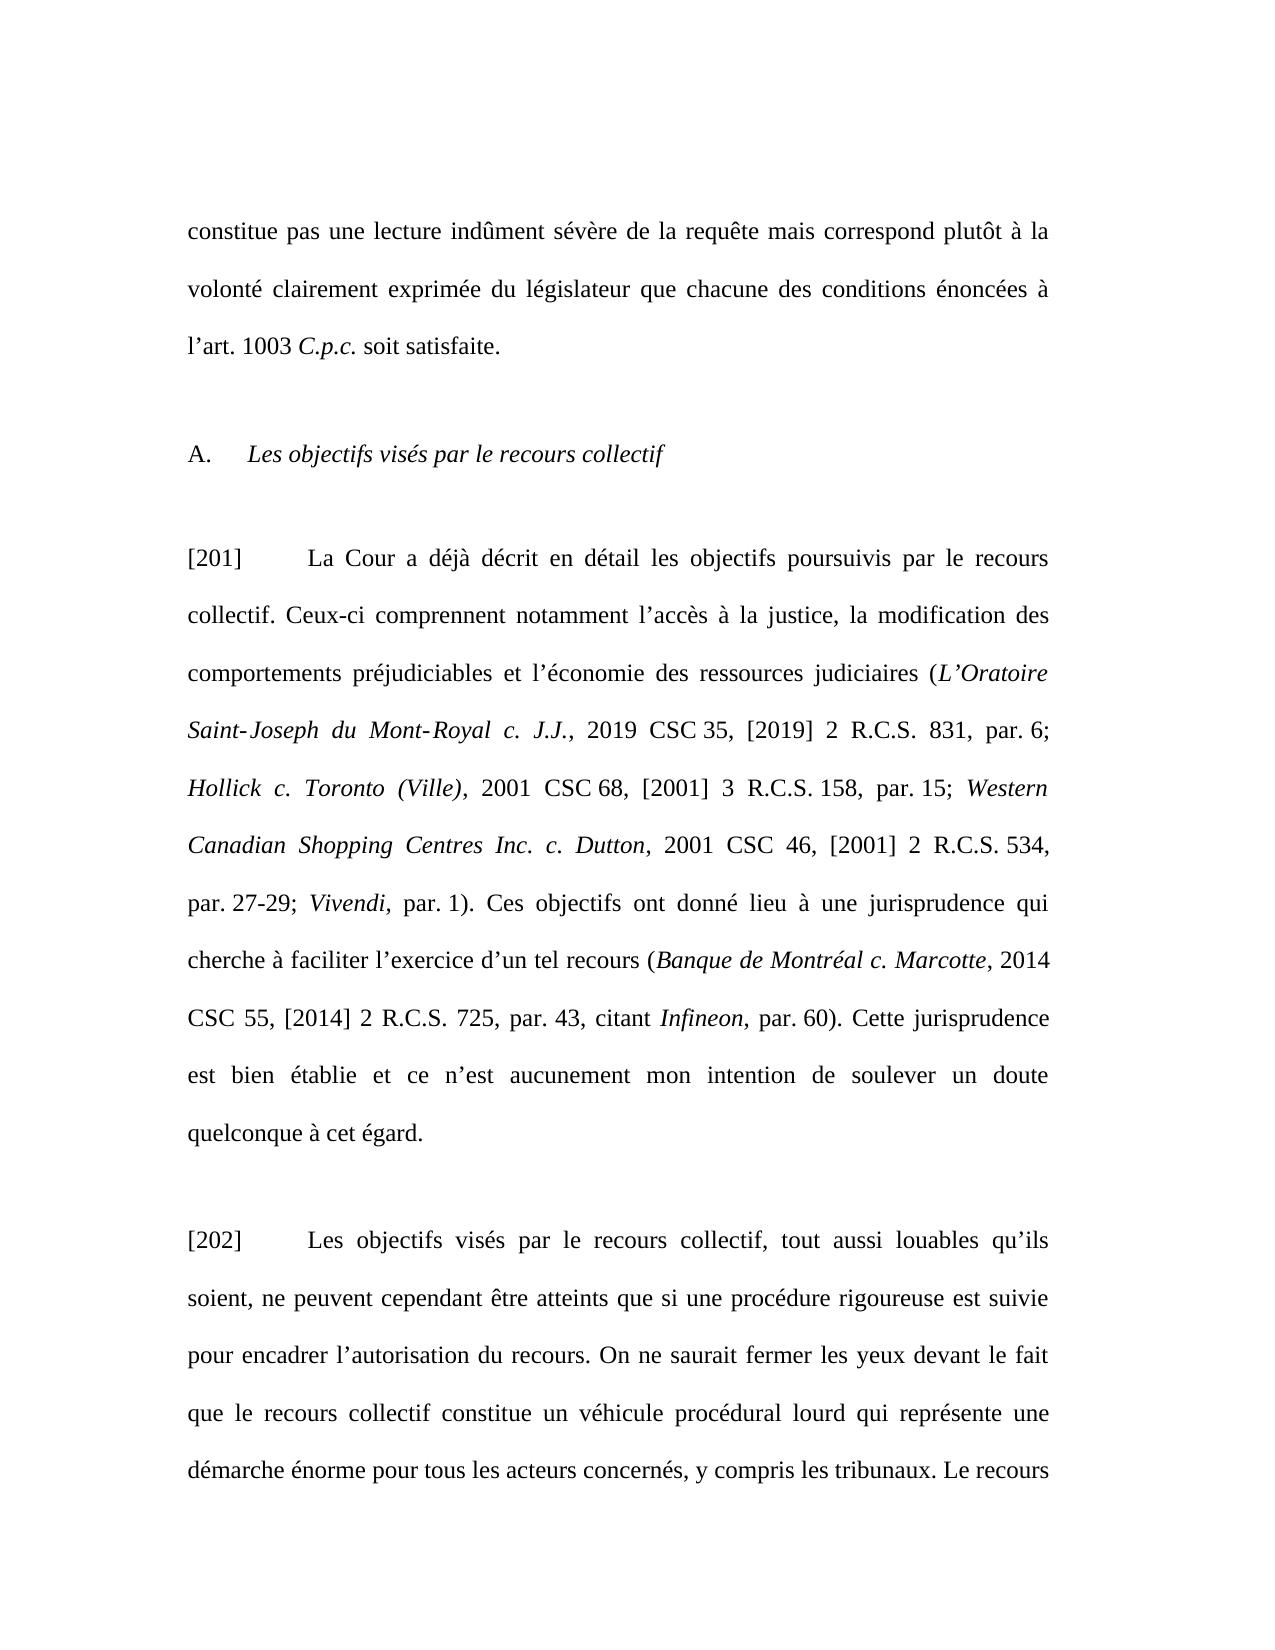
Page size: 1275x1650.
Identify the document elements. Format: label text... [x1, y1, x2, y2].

title Les objectifs visés par le recours collectif [187, 439, 1050, 468]
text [187, 1225, 1050, 1484]
text La Cour a déjà décrit en détail les objectifs poursuivis par le recours collectif. Ceux-ci comprennent notamment l’accès à la justice, la modification des comportements préjudiciables et l’économie des ressources judiciaires (L’Oratoire Saint‑Joseph du Mont‑Royal c. J.J., 2019 CSC 35, [2019] 2 R.C.S. 831, par. 6; Hollick c. Toronto (Ville), 2001 CSC 68, [2001] 3 R.C.S. 158, par. 15; Western Canadian Shopping Centres Inc. c. Dutton, 2001 CSC 46, [2001] 2 R.C.S. 534, par. 27-29; Vivendi, par. 1). Ces objectifs ont donné lieu à une jurisprudence qui cherche à faciliter l’exercice d’un tel recours (Banque de Montréal c. Marcotte, 2014 CSC 55, [2014] 2 R.C.S. 725, par. 43, citant Infineon, par. 60). Cette jurisprudence est bien établie et ce n’est aucunement mon intention de soulever un doute quelconque à cet égard. [187, 543, 1050, 1146]
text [187, 216, 1050, 360]
